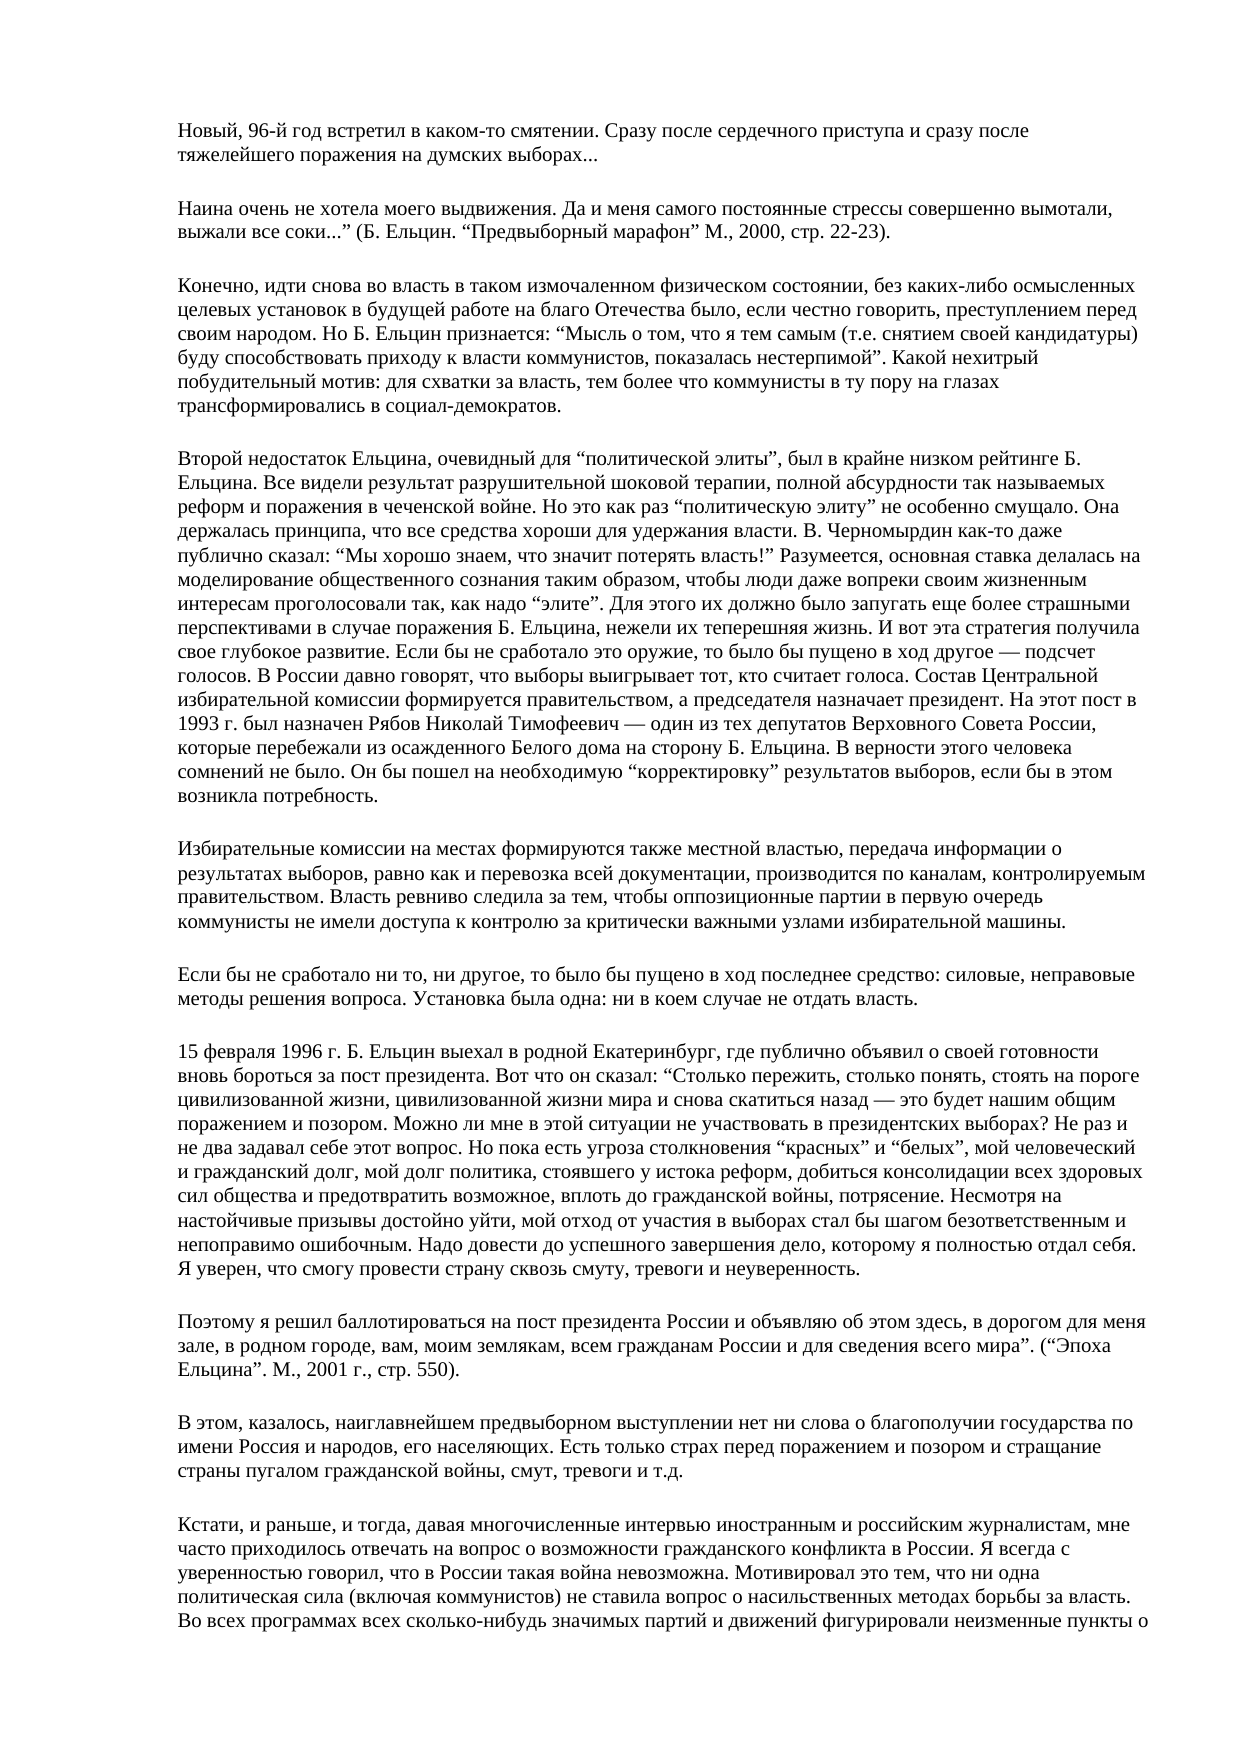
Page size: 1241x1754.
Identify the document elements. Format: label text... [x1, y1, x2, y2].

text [177, 1512, 1152, 1632]
text Избирательные комиссии на местах формируются также местной властью, передача информации о результатах выборов, равно как и перевозка всей документации, производится по каналам, контролируемым правительством. Власть ревниво следила за тем, чтобы оппозиционные партии в первую очередь коммунисты не имели доступа к контролю за критически важными узлами избирательной машины. [177, 836, 1152, 933]
text Если бы не сработало ни то, ни другое, то было бы пущено в ход последнее средство: силовые, неправовые методы решения вопроса. Установка была одна: ни в коем случае не отдать власть. [177, 962, 1152, 1010]
text 15 февраля 1996 г. Б. Ельцин выехал в родной Екатеринбург, где публично объявил о своей готовности вновь бороться за пост президента. Вот что он сказал: “Столько пережить, столько понять, стоять на пороге цивилизованной жизни, цивилизованной жизни мира и снова скатиться назад — это будет нашим общим поражением и позором. Можно ли мне в этой ситуации не участвовать в президентских выборах? Не раз и не два задавал себе этот вопрос. Но пока есть угроза столкновения “красных” и “белых”, мой человеческий и гражданский долг, мой долг политика, стоявшего у истока реформ, добиться консолидации всех здоровых сил общества и предотвратить возможное, вплоть до гражданской войны, потрясение. Несмотря на настойчивые призывы достойно уйти, мой отход от участия в выборах стал бы шагом безответственным и непоправимо ошибочным. Надо довести до успешного завершения дело, которому я полностью отдал себя. Я уверен, что смогу провести страну сквозь смуту, тревоги и неуверенность. [177, 1039, 1152, 1280]
text Конечно, идти снова во власть в таком измочаленном физическом состоянии, без каких-либо осмысленных целевых установок в будущей работе на благо Отечества было, если честно говорить, преступлением перед своим народом. Но Б. Ельцин признается: “Мысль о том, что я тем самым (т.е. снятием своей кандидатуры) буду способствовать приходу к власти коммунистов, показалась нестерпимой”. Какой нехитрый побудительный мотив: для схватки за власть, тем более что коммунисты в ту пору на глазах трансформировались в социал-демократов. [177, 273, 1152, 417]
text Новый, 96-й год встретил в каком-то смятении. Сразу после сердечного приступа и сразу после тяжелейшего поражения на думских выборах... [177, 118, 1152, 166]
text Второй недостаток Ельцина, очевидный для “политической элиты”, был в крайне низком рейтинге Б. Ельцина. Все видели результат разрушительной шоковой терапии, полной абсурдности так называемых реформ и поражения в чеченской войне. Но это как раз “политическую элиту” не особенно смущало. Она держалась принципа, что все средства хороши для удержания власти. В. Черномырдин как-то даже публично сказал: “Мы хорошо знаем, что значит потерять власть!” Разумеется, основная ставка делалась на моделирование общественного сознания таким образом, чтобы люди даже вопреки своим жизненным интересам проголосовали так, как надо “элите”. Для этого их должно было запугать еще более страшными перспективами в случае поражения Б. Ельцина, нежели их теперешняя жизнь. И вот эта стратегия получила свое глубокое развитие. Если бы не сработало это оружие, то было бы пущено в ход другое — подсчет голосов. В России давно говорят, что выборы выигрывает тот, кто считает голоса. Состав Центральной избирательной комиссии формируется правительством, а председателя назначает президент. На этот пост в 1993 г. был назначен Рябов Николай Тимофеевич — один из тех депутатов Верховного Совета России, которые перебежали из осажденного Белого дома на сторону Б. Ельцина. В верности этого человека сомнений не было. Он бы пошел на необходимую “корректировку” результатов выборов, если бы в этом возникла потребность. [177, 446, 1152, 807]
text Наина очень не хотела моего выдвижения. Да и меня самого постоянные стрессы совершенно вымотали, выжали все соки...” (Б. Ельцин. “Предвыборный марафон” М., 2000, стр. 22-23). [177, 195, 1152, 243]
text Поэтому я решил баллотироваться на пост президента России и объявляю об этом здесь, в дорогом для меня зале, в родном городе, вам, моим землякам, всем гражданам России и для сведения всего мира”. (“Эпоха Ельцина”. М., 2001 г., стр. 550). [177, 1309, 1152, 1381]
text В этом, казалось, наиглавнейшем предвыборном выступлении нет ни слова о благополучии государства по имени Россия и народов, его населяющих. Есть только страх перед поражением и позором и стращание страны пугалом гражданской войны, смут, тревоги и т.д. [177, 1410, 1152, 1482]
